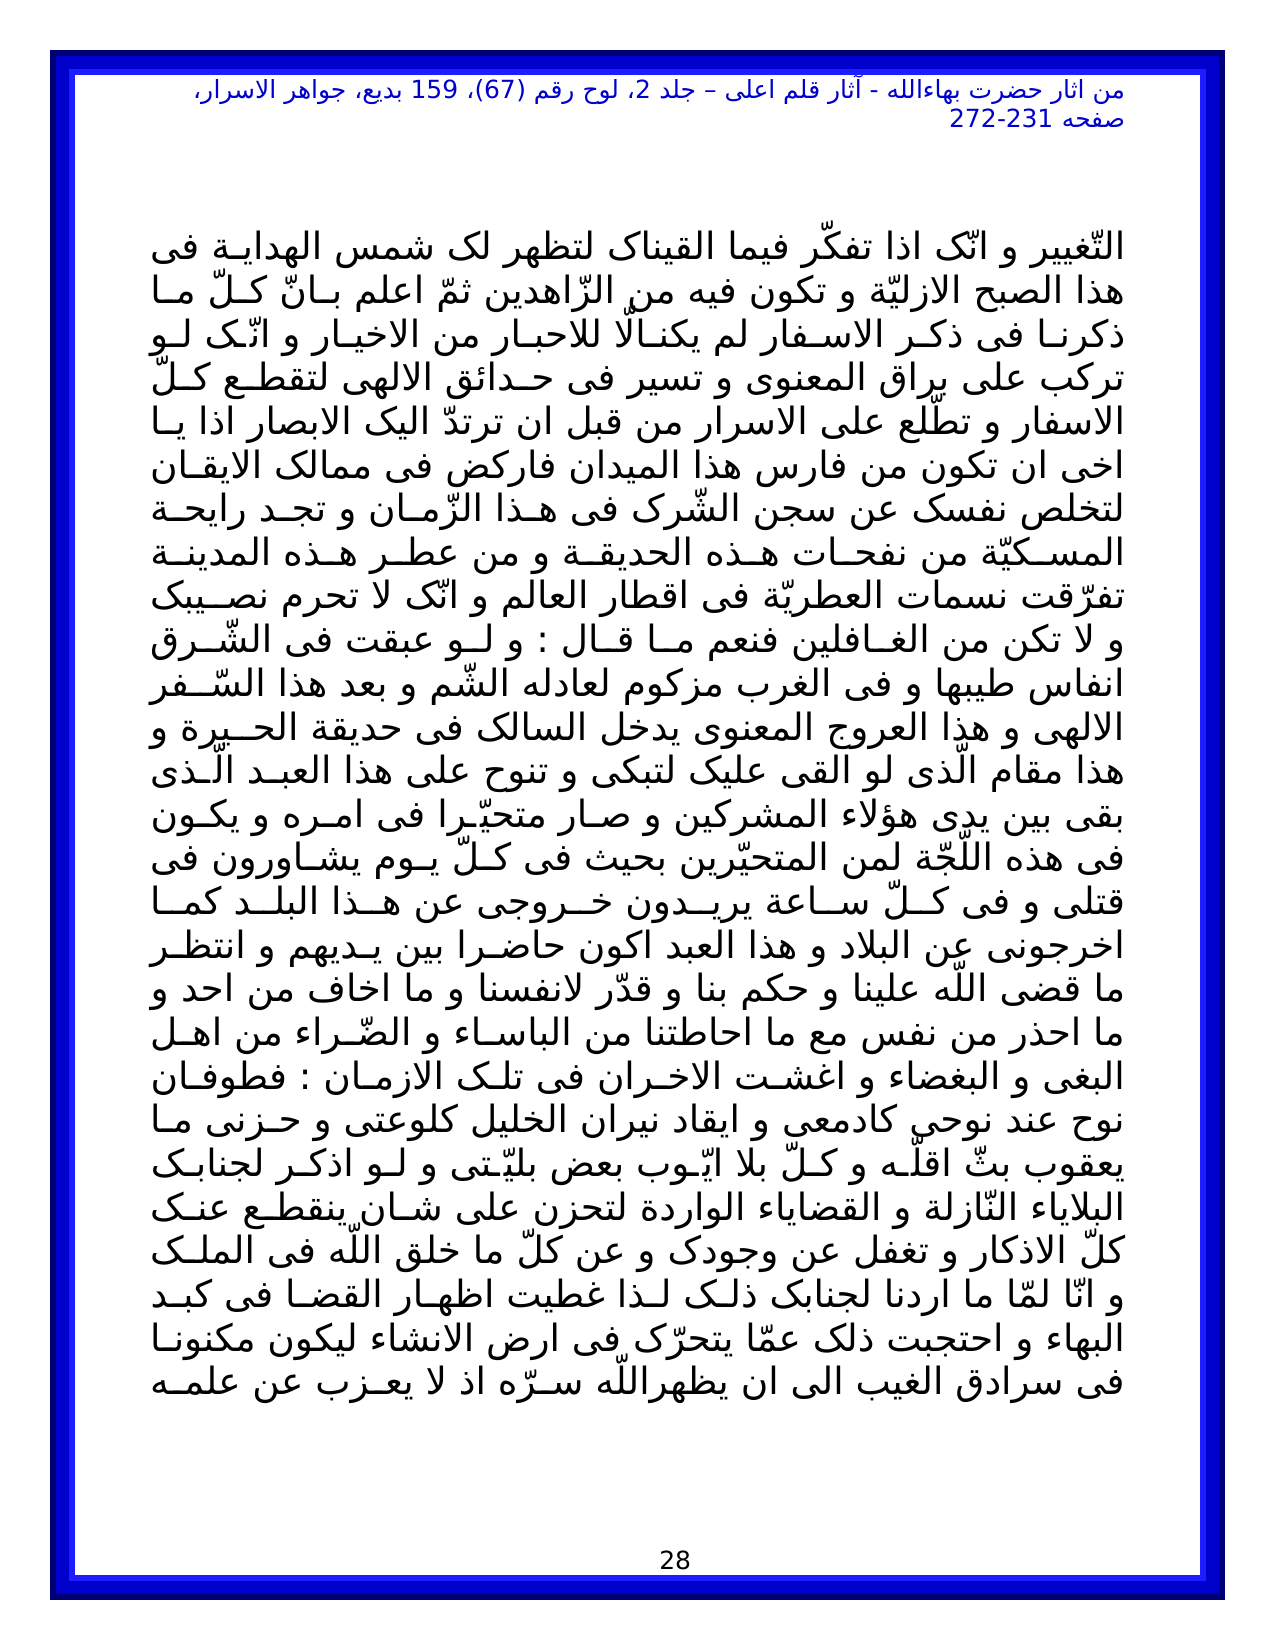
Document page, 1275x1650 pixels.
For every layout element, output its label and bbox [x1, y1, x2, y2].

text [150, 225, 1125, 1403]
